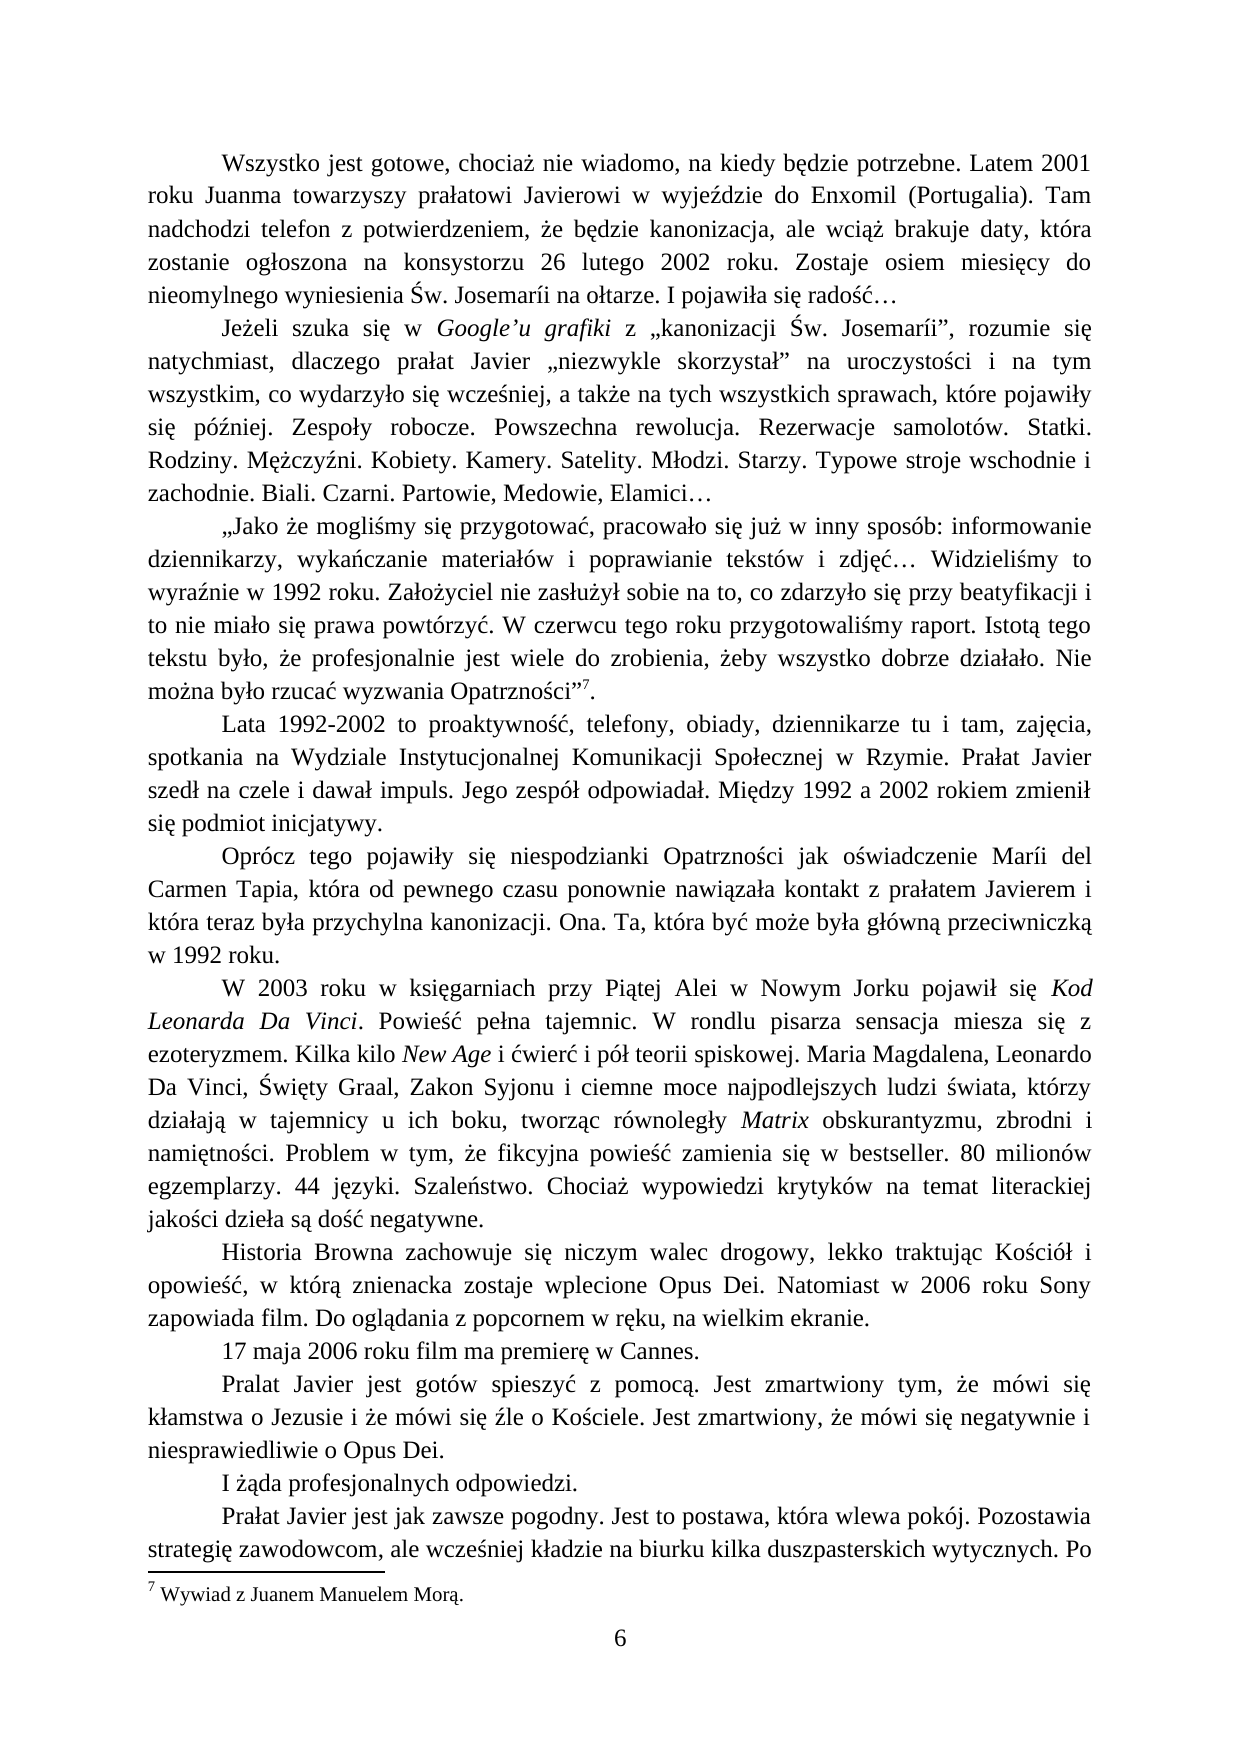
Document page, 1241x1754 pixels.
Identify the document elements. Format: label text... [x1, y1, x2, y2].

text 17 maja 2006 roku film ma premierę w Cannes. [148, 1336, 1093, 1365]
text „Jako że mogliśmy się przygotować, pracowało się już w inny sposób: informowanie dziennikarzy, wykańczanie materiałów i poprawianie tekstów i zdjęć… Widzieliśmy to wyraźnie w 1992 roku. Założyciel nie zasłużył sobie na to, co zdarzyło się przy beatyfikacji i to nie miało się prawa powtórzyć. W czerwcu tego roku przygotowaliśmy raport. Istotą tego tekstu było, że profesjonalnie jest wiele do zrobienia, żeby wszystko dobrze działało. Nie można było rzucać wyzwania Opatrzności”. [148, 511, 1093, 705]
text Jeżeli szuka się w Google’u grafiki z „kanonizacji Św. Josemaríi”, rozumie się natychmiast, dlaczego prałat Javier „niezwykle skorzystał” na uroczystości i na tym wszystkim, co wydarzyło się wcześniej, a także na tych wszystkich sprawach, które pojawiły się później. Zespoły robocze. Powszechna rewolucja. Rezerwacje samolotów. Statki. Rodziny. Mężczyźni. Kobiety. Kamery. Satelity. Młodzi. Starzy. Typowe stroje wschodnie i zachodnie. Biali. Czarni. Partowie, Medowie, Elamici… [148, 313, 1093, 507]
text I żąda profesjonalnych odpowiedzi. [148, 1468, 1093, 1497]
text Historia Browna zachowuje się niczym walec drogowy, lekko traktując Kościół i opowieść, w którą znienacka zostaje wplecione Opus Dei. Natomiast w 2006 roku Sony zapowiada film. Do oglądania z popcornem w ręku, na wielkim ekranie. [148, 1237, 1093, 1332]
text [148, 1501, 1093, 1563]
text W 2003 roku w księgarniach przy Piątej Alei w Nowym Jorku pojawił się Kod Leonarda Da Vinci. Powieść pełna tajemnic. W rondlu pisarza sensacja miesza się z ezoteryzmem. Kilka kilo New Age i ćwierć i pół teorii spiskowej. Maria Magdalena, Leonardo Da Vinci, Święty Graal, Zakon Syjonu i ciemne moce najpodlejszych ludzi świata, którzy działają w tajemnicy u ich boku, tworząc równoległy Matrix obskurantyzmu, zbrodni i namiętności. Problem w tym, że fikcyjna powieść zamienia się w bestseller. 80 milionów egzemplarzy. 44 języki. Szaleństwo. Chociaż wypowiedzi krytyków na temat literackiej jakości dzieła są dość negatywne. [148, 973, 1093, 1233]
text Lata 1992-2002 to proaktywność, telefony, obiady, dziennikarze tu i tam, zajęcia, spotkania na Wydziale Instytucjonalnej Komunikacji Społecznej w Rzymie. Prałat Javier szedł na czele i dawał impuls. Jego zespół odpowiadał. Między 1992 a 2002 rokiem zmienił się podmiot inicjatywy. [148, 709, 1093, 837]
text Wszystko jest gotowe, chociaż nie wiadomo, na kiedy będzie potrzebne. Latem 2001 roku Juanma towarzyszy prałatowi Javierowi w wyjeździe do Enxomil (Portugalia). Tam nadchodzi telefon z potwierdzeniem, że będzie kanonizacja, ale wciąż brakuje daty, która zostanie ogłoszona na konsystorzu 26 lutego 2002 roku. Zostaje osiem miesięcy do nieomylnego wyniesienia Św. Josemaríi na ołtarze. I pojawiła się radość… [148, 148, 1093, 308]
text Oprócz tego pojawiły się niespodzianki Opatrzności jak oświadczenie Maríi del Carmen Tapia, która od pewnego czasu ponownie nawiązała kontakt z prałatem Javierem i która teraz była przychylna kanonizacji. Ona. Ta, która być może była główną przeciwniczką w 1992 roku. [148, 841, 1093, 969]
text Pralat Javier jest gotów spieszyć z pomocą. Jest zmartwiony tym, że mówi się kłamstwa o Jezusie i że mówi się źle o Kościele. Jest zmartwiony, że mówi się negatywnie i niesprawiedliwie o Opus Dei. [148, 1369, 1093, 1464]
